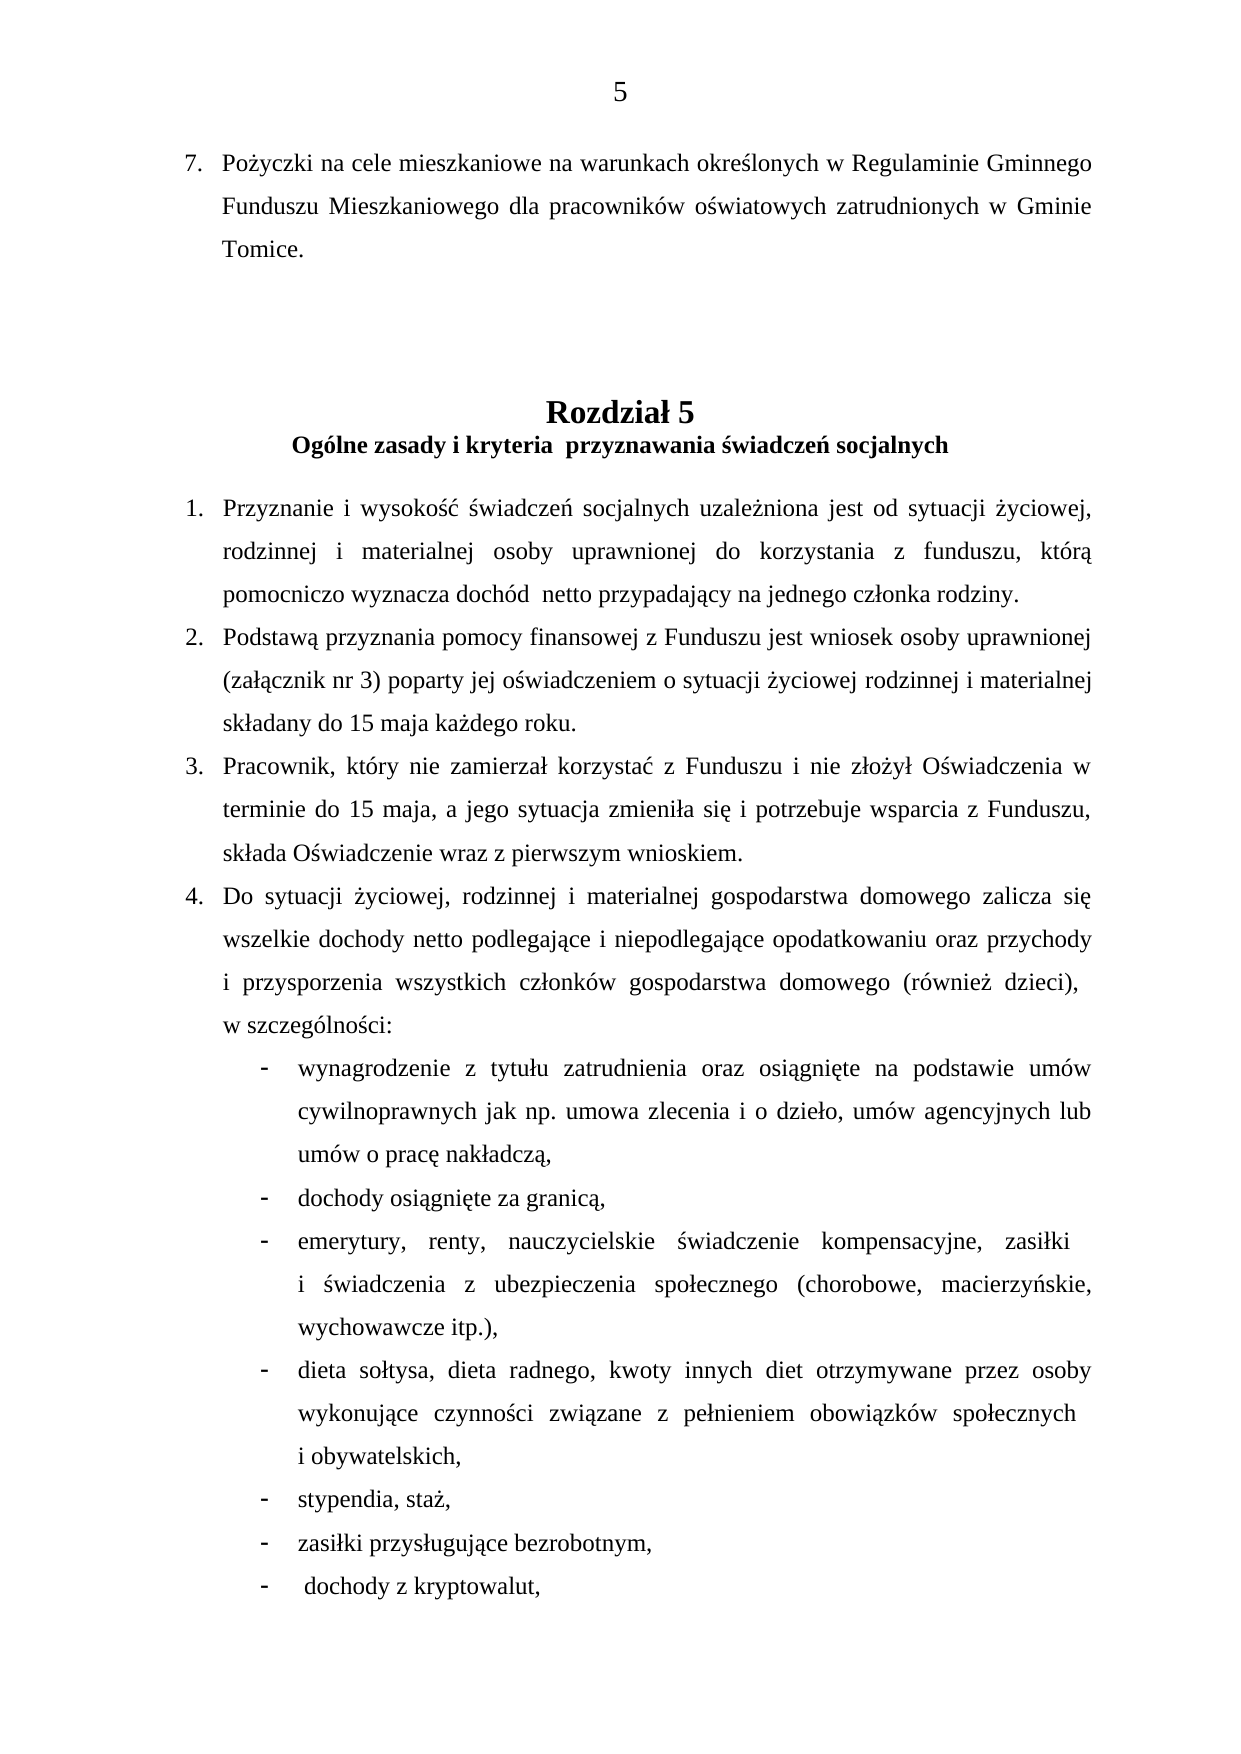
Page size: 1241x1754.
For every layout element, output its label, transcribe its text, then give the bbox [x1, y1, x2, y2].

list dochody osiągnięte za granicą, [260, 1183, 1092, 1211]
text Rozdział 5 [148, 392, 1092, 430]
list Pożyczki na cele mieszkaniowe na warunkach określonych w Regulaminie Gminnego Funduszu Mieszkaniowego dla pracowników oświatowych zatrudnionych w Gminie Tomice. [184, 148, 1092, 263]
list zasiłki przysługujące bezrobotnym, [260, 1528, 1092, 1556]
list emerytury, renty, nauczycielskie świadczenie kompensacyjne, zasiłki i świadczenia z ubezpieczenia społecznego (chorobowe, macierzyńskie, wychowawcze itp.), [260, 1226, 1092, 1341]
list Przyznanie i wysokość świadczeń socjalnych uzależniona jest od sytuacji życiowej, rodzinnej i materialnej osoby uprawnionej do korzystania z funduszu, którą pomocniczo wyznacza dochód netto przypadający na jednego członka rodziny. [185, 493, 1092, 608]
list wynagrodzenie z tytułu zatrudnienia oraz osiągnięte na podstawie umów cywilnoprawnych jak np. umowa zlecenia i o dzieło, umów agencyjnych lub umów o pracę nakładczą, [260, 1053, 1092, 1168]
list Do sytuacji życiowej, rodzinnej i materialnej gospodarstwa domowego zalicza się wszelkie dochody netto podlegające i niepodlegające opodatkowaniu oraz przychody i przysporzenia wszystkich członków gospodarstwa domowego (również dzieci), w szczególności: [185, 881, 1092, 1039]
list dieta sołtysa, dieta radnego, kwoty innych diet otrzymywane przez osoby wykonujące czynności związane z pełnieniem obowiązków społecznych i obywatelskich, [260, 1355, 1092, 1470]
subtitle Ogólne zasady i kryteria przyznawania świadczeń socjalnych [148, 430, 1092, 459]
list Pracownik, który nie zamierzał korzystać z Funduszu i nie złożył Oświadczenia w terminie do 15 maja, a jego sytuacja zmieniła się i potrzebuje wsparcia z Funduszu, składa Oświadczenie wraz z pierwszym wnioskiem. [185, 751, 1092, 866]
list dochody z kryptowalut, [260, 1571, 1092, 1599]
list Podstawą przyznania pomocy finansowej z Funduszu jest wniosek osoby uprawnionej (załącznik nr 3) poparty jej oświadczeniem o sytuacji życiowej rodzinnej i materialnej składany do 15 maja każdego roku. [185, 622, 1092, 737]
list stypendia, staż, [260, 1484, 1092, 1513]
